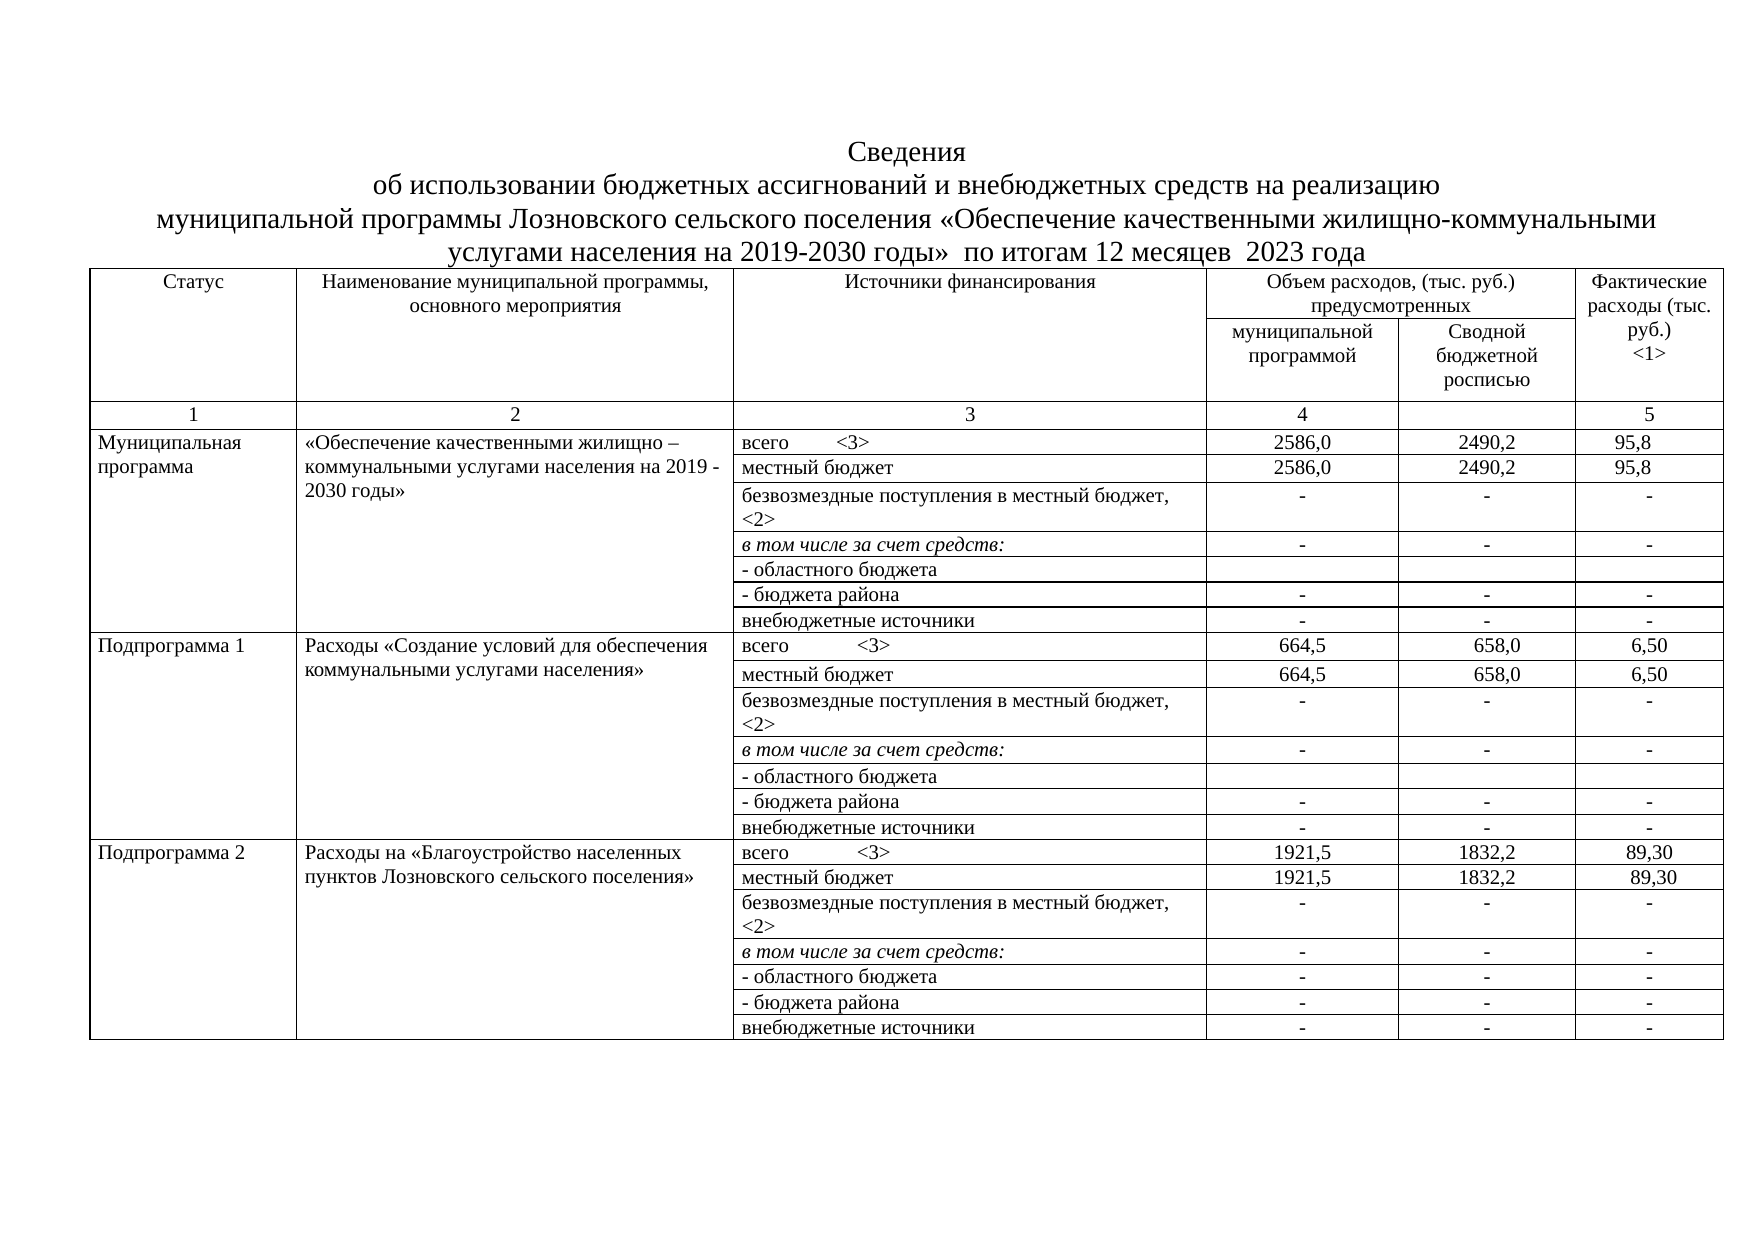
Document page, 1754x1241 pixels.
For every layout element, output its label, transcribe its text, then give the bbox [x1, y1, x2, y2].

table_cell 89,30 [1576, 840, 1723, 864]
table_cell [1399, 764, 1575, 788]
table_cell безвозмездные поступления в местный бюджет, <2> [734, 890, 1206, 938]
table_cell 1921,5 [1207, 840, 1398, 864]
table_cell - областного бюджета [734, 764, 1206, 788]
table_cell [1399, 557, 1575, 581]
table_cell - [1576, 789, 1723, 814]
table_cell - [1576, 815, 1723, 839]
table_cell - [1576, 990, 1723, 1014]
table_cell - [1207, 483, 1398, 531]
table_cell - [1576, 939, 1723, 963]
table_cell 1832,2 [1399, 865, 1575, 889]
table_cell Подпрограмма 2 [91, 840, 296, 1039]
table_cell 95,8 [1576, 430, 1723, 454]
table_cell «Обеспечение качественными жилищно –коммунальными услугами населения на 2019 -2030 годы» [297, 430, 733, 632]
table_cell безвозмездные поступления в местный бюджет, <2> [734, 483, 1206, 531]
table_cell - [1399, 608, 1575, 632]
text Сведения [148, 134, 1665, 167]
table_cell 658,0 [1399, 661, 1575, 687]
table_cell - [1207, 608, 1398, 632]
table_cell - [1207, 532, 1398, 556]
table_cell Сводной бюджетной росписью [1399, 319, 1575, 401]
table_cell [1207, 557, 1398, 581]
table_cell местный бюджет [734, 661, 1206, 687]
table_cell - бюджета района [734, 583, 1206, 606]
table_cell внебюджетные источники [734, 815, 1206, 839]
table_cell 2586,0 [1207, 430, 1398, 454]
table_cell 2 [297, 402, 733, 429]
table_cell - областного бюджета [734, 965, 1206, 988]
table_cell - [1207, 890, 1398, 938]
table_cell 664,5 [1207, 633, 1398, 660]
table_cell 2490,2 [1399, 430, 1575, 454]
table_cell - [1576, 1015, 1723, 1039]
table_cell - [1207, 688, 1398, 736]
table_cell в том числе за счет средств: [734, 939, 1206, 963]
table_cell 1 [91, 402, 296, 429]
table_cell - [1399, 815, 1575, 839]
table_cell - [1399, 890, 1575, 938]
table_cell - [1207, 583, 1398, 606]
table_cell всего <3> [734, 430, 1206, 454]
table_cell - [1207, 815, 1398, 839]
table_cell - [1399, 965, 1575, 988]
table_cell 6,50 [1576, 661, 1723, 687]
table_cell - [1399, 990, 1575, 1014]
table_cell 2586,0 [1207, 455, 1398, 482]
table_cell 6,50 [1576, 633, 1723, 660]
table_cell - [1207, 990, 1398, 1014]
table_cell - [1207, 965, 1398, 988]
table_cell 5 [1576, 402, 1723, 429]
table_cell внебюджетные источники [734, 1015, 1206, 1039]
table_cell - [1399, 532, 1575, 556]
table_cell [1399, 402, 1575, 429]
table_cell - [1576, 688, 1723, 736]
table_cell - [1576, 608, 1723, 632]
table_cell муниципальной программой [1207, 319, 1398, 401]
table_cell - [1399, 789, 1575, 814]
table_cell безвозмездные поступления в местный бюджет, <2> [734, 688, 1206, 736]
table_cell местный бюджет [734, 865, 1206, 889]
table_cell 95,8 [1576, 455, 1723, 482]
text муниципальной программы Лозновского сельского поселения «Обеспечение качественными жилищно-коммунальными услугами населения на 2019-2030 годы» по итогам 12 месяцев 2023 года [148, 201, 1665, 268]
table_cell 1832,2 [1399, 840, 1575, 864]
table_cell - [1576, 532, 1723, 556]
table_cell - [1576, 965, 1723, 988]
table_cell - [1207, 737, 1398, 763]
table_cell - [1399, 483, 1575, 531]
table_cell местный бюджет [734, 455, 1206, 482]
table_cell - [1207, 789, 1398, 814]
table_cell - [1207, 1015, 1398, 1039]
table_header Фактические расходы (тыс. руб.) <1> [1576, 269, 1723, 401]
table_cell Муниципальная программа [91, 430, 296, 632]
table_cell внебюджетные источники [734, 608, 1206, 632]
table_cell - [1399, 737, 1575, 763]
table_cell Расходы «Создание условий для обеспечения коммунальными услугами населения» [297, 633, 733, 839]
table_header Источники финансирования [734, 269, 1206, 401]
table_cell всего <3> [734, 633, 1206, 660]
table_cell 658,0 [1399, 633, 1575, 660]
table_cell - бюджета района [734, 789, 1206, 814]
table_cell [1576, 764, 1723, 788]
table_header Статус [91, 269, 296, 401]
table_cell всего <3> [734, 840, 1206, 864]
table_cell - [1576, 483, 1723, 531]
table_cell - [1399, 688, 1575, 736]
table_header Наименование муниципальной программы, основного мероприятия [297, 269, 733, 401]
table_cell - бюджета района [734, 990, 1206, 1014]
table_cell 3 [734, 402, 1206, 429]
table_cell - [1399, 583, 1575, 606]
table_cell в том числе за счет средств: [734, 737, 1206, 763]
text об использовании бюджетных ассигнований и внебюджетных средств на реализацию [148, 167, 1665, 201]
table_cell - [1399, 939, 1575, 963]
table_cell - [1576, 737, 1723, 763]
table_cell 1921,5 [1207, 865, 1398, 889]
table_cell 89,30 [1576, 865, 1723, 889]
table_cell [1207, 764, 1398, 788]
table_cell - [1576, 583, 1723, 606]
table_cell [1576, 557, 1723, 581]
table_cell - [1207, 939, 1398, 963]
table_cell - [1576, 890, 1723, 938]
table_cell 2490,2 [1399, 455, 1575, 482]
table_cell Расходы на «Благоустройство населенных пунктов Лозновского сельского поселения» [297, 840, 733, 1039]
table_cell 664,5 [1207, 661, 1398, 687]
table_cell Подпрограмма 1 [91, 633, 296, 839]
table_cell 4 [1207, 402, 1398, 429]
table_cell - [1399, 1015, 1575, 1039]
table_cell в том числе за счет средств: [734, 532, 1206, 556]
table_header Объем расходов, (тыс. руб.) предусмотренных [1207, 269, 1575, 317]
table_cell - областного бюджета [734, 557, 1206, 581]
